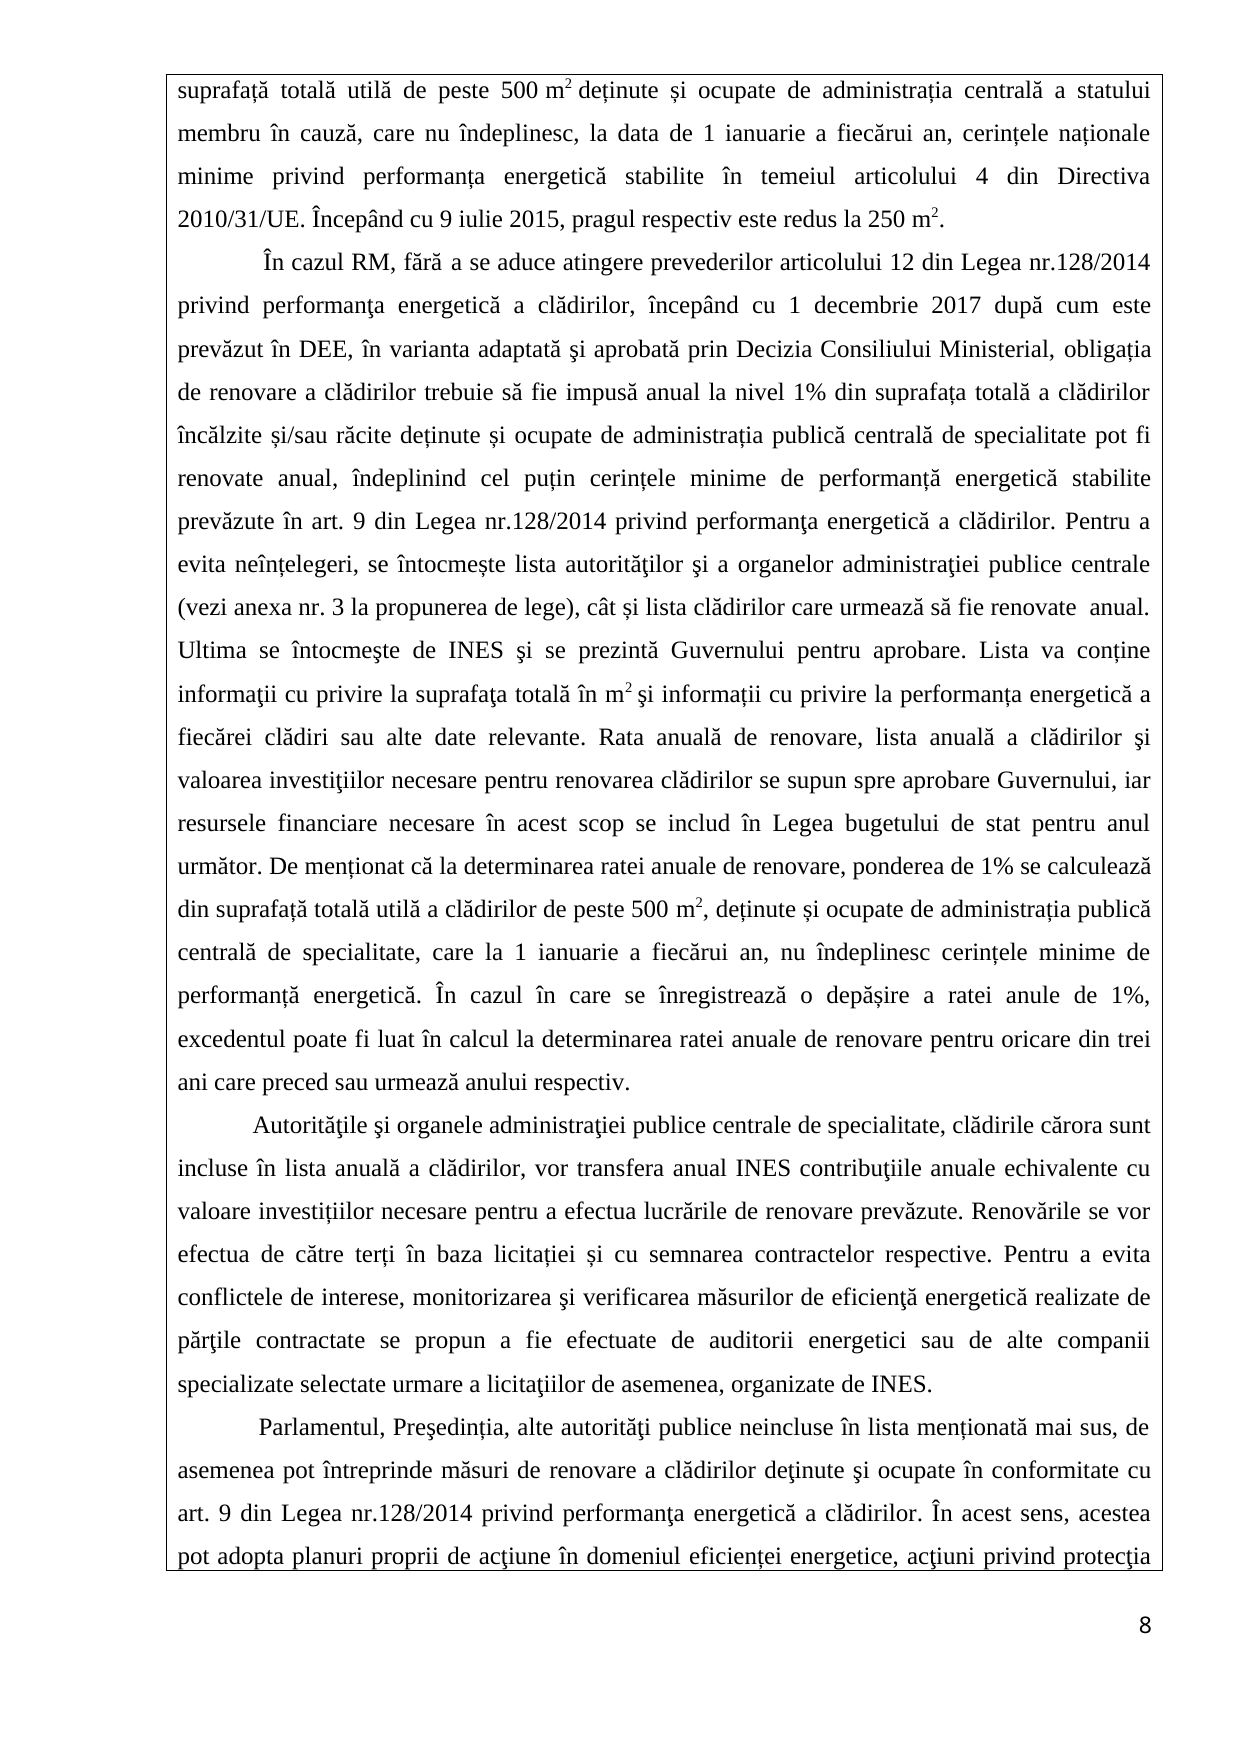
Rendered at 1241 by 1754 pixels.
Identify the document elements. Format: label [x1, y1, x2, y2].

table_cell [167, 75, 1162, 1570]
